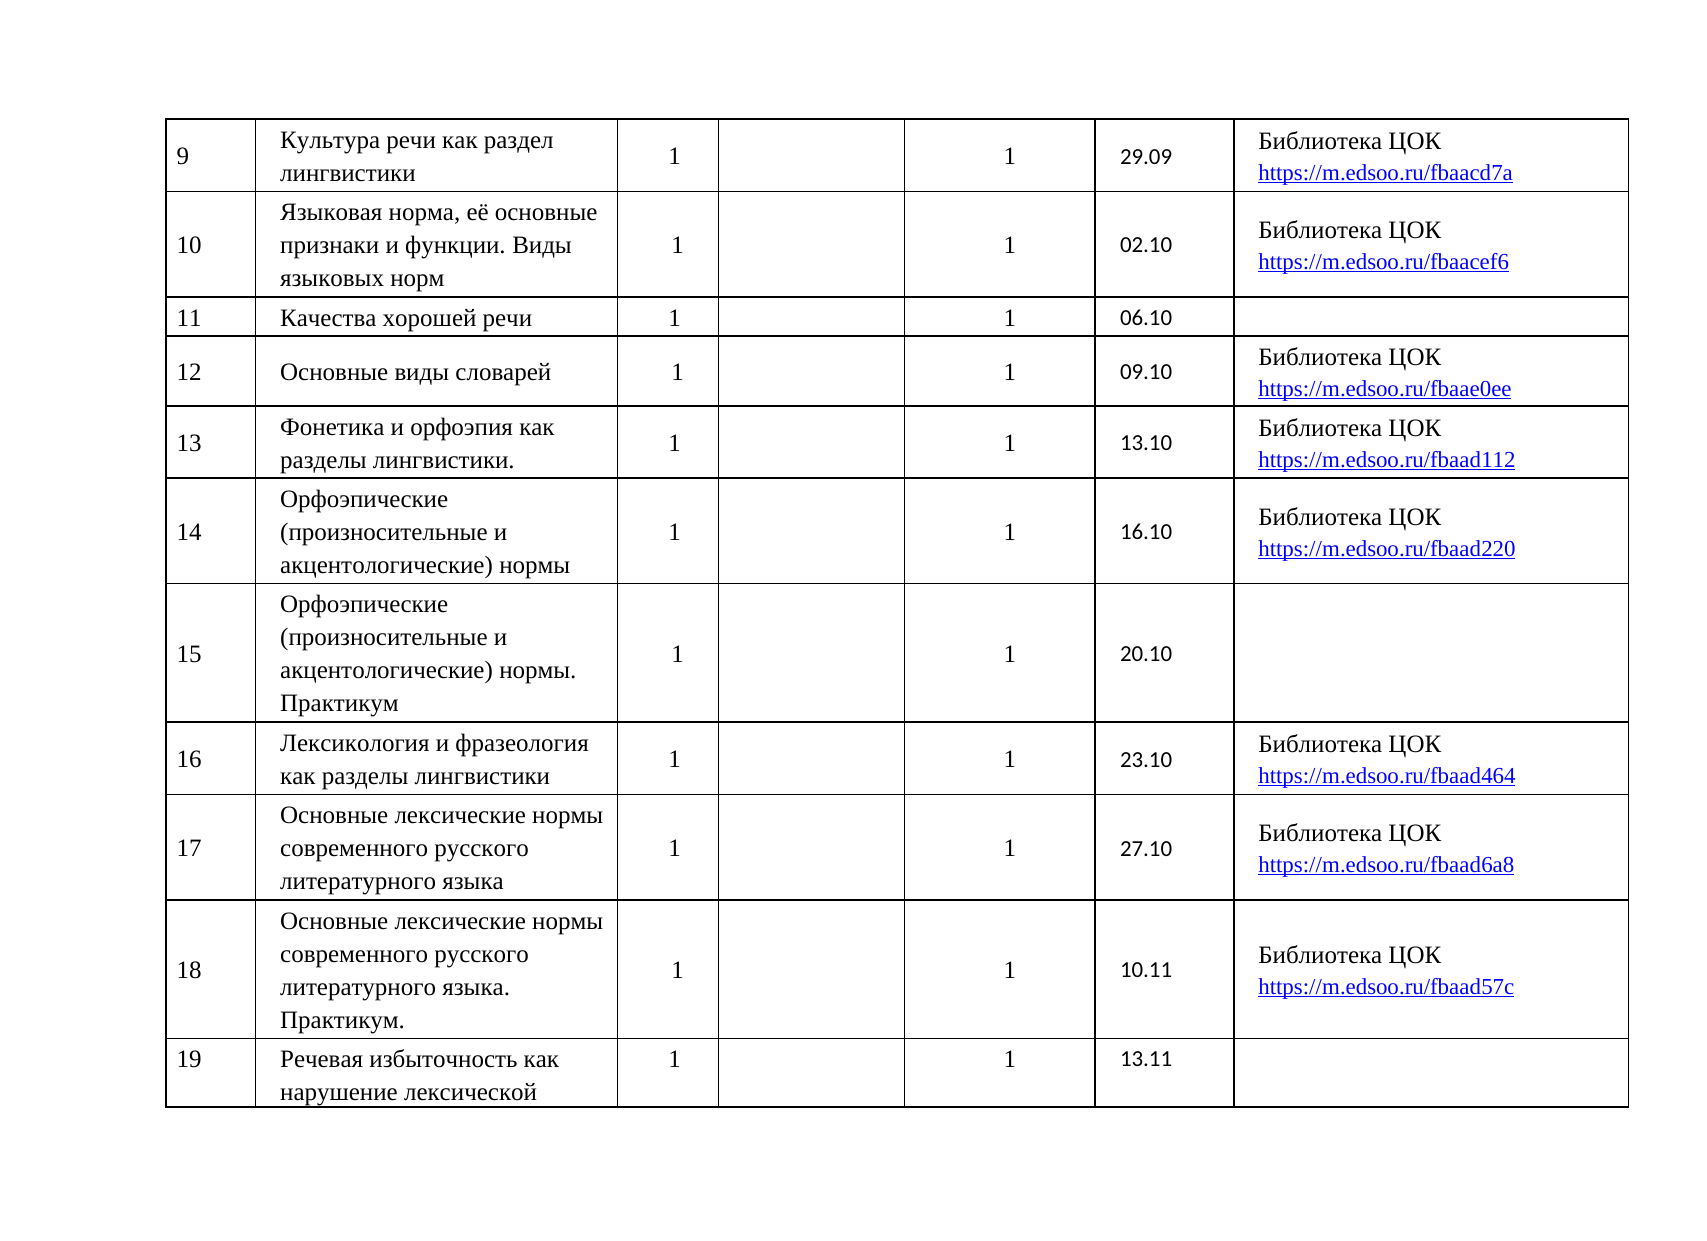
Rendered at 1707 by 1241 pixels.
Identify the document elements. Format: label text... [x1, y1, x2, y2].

table_cell 9 [167, 120, 255, 191]
table_cell Библиотека ЦОК https://m.edsoo.ru/fbaad464 [1235, 723, 1628, 793]
table_cell Библиотека ЦОК https://m.edsoo.ru/fbaad6a8 [1235, 795, 1628, 899]
table_cell 1 [905, 298, 1094, 335]
table_cell Основные лексические нормы современного русского литературного языка [256, 795, 617, 899]
table_cell 1 [618, 584, 718, 721]
table_cell 02.10 [1096, 192, 1233, 296]
table_cell 06.10 [1096, 298, 1233, 335]
table_cell 1 [618, 479, 718, 583]
table_cell Орфоэпические (произносительные и акцентологические) нормы. Практикум [256, 584, 617, 721]
table_cell [719, 120, 904, 191]
table_cell Лексикология и фразеология как разделы лингвистики [256, 723, 617, 793]
table_cell 1 [905, 901, 1094, 1037]
table_cell 11 [167, 298, 255, 335]
table_cell 1 [905, 1039, 1094, 1106]
table_cell 1 [905, 192, 1094, 296]
table_cell 1 [618, 795, 718, 899]
table_cell 29.09 [1096, 120, 1233, 191]
table_cell Основные виды словарей [256, 337, 617, 405]
table_cell 12 [167, 337, 255, 405]
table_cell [256, 1039, 617, 1106]
table_cell [719, 901, 904, 1037]
table_cell 1 [905, 337, 1094, 405]
table_cell Культура речи как раздел лингвистики [256, 120, 617, 191]
table_cell 1 [905, 479, 1094, 583]
table_cell 16 [167, 723, 255, 793]
table_cell 19 [167, 1039, 255, 1106]
table_cell 1 [618, 337, 718, 405]
table_cell 1 [618, 298, 718, 335]
table_cell Фонетика и орфоэпия как разделы лингвистики. [256, 407, 617, 477]
table_cell Языковая норма, её основные признаки и функции. Виды языковых норм [256, 192, 617, 296]
table_cell 1 [618, 407, 718, 477]
table_cell [1235, 1039, 1628, 1106]
table_cell [719, 407, 904, 477]
table_cell 14 [167, 479, 255, 583]
table_cell Библиотека ЦОК https://m.edsoo.ru/fbaacef6 [1235, 192, 1628, 296]
table_cell Библиотека ЦОК https://m.edsoo.ru/fbaad220 [1235, 479, 1628, 583]
table_cell Библиотека ЦОК https://m.edsoo.ru/fbaae0ee [1235, 337, 1628, 405]
table_cell [719, 298, 904, 335]
table_cell 1 [905, 407, 1094, 477]
table_cell 1 [905, 584, 1094, 721]
table_cell [719, 723, 904, 793]
table_cell 15 [167, 584, 255, 721]
table_cell 1 [618, 120, 718, 191]
table_cell Качества хорошей речи [256, 298, 617, 335]
table_cell [719, 795, 904, 899]
table_cell 23.10 [1096, 723, 1233, 793]
table_cell 27.10 [1096, 795, 1233, 899]
table_cell 1 [905, 795, 1094, 899]
table_cell [1235, 584, 1628, 721]
table_cell 1 [905, 120, 1094, 191]
table_cell [719, 337, 904, 405]
table_cell 1 [618, 192, 718, 296]
table_cell Библиотека ЦОК https://m.edsoo.ru/fbaad57c [1235, 901, 1628, 1037]
table_cell Основные лексические нормы современного русского литературного языка. Практикум. [256, 901, 617, 1037]
table_cell 1 [905, 723, 1094, 793]
table_cell 13.11 [1096, 1039, 1233, 1106]
table_cell Библиотека ЦОК https://m.edsoo.ru/fbaacd7a [1235, 120, 1628, 191]
table_cell 18 [167, 901, 255, 1037]
table_cell [719, 584, 904, 721]
table_cell Библиотека ЦОК https://m.edsoo.ru/fbaad112 [1235, 407, 1628, 477]
table_cell Орфоэпические (произносительные и акцентологические) нормы [256, 479, 617, 583]
table_cell 09.10 [1096, 337, 1233, 405]
table_cell 13 [167, 407, 255, 477]
table_cell 16.10 [1096, 479, 1233, 583]
table_cell 13.10 [1096, 407, 1233, 477]
table_cell [719, 192, 904, 296]
table_cell 17 [167, 795, 255, 899]
table_cell 20.10 [1096, 584, 1233, 721]
table_cell [1235, 298, 1628, 335]
table_cell 1 [618, 723, 718, 793]
table_cell 1 [618, 901, 718, 1037]
table_cell 10.11 [1096, 901, 1233, 1037]
table_cell [719, 479, 904, 583]
table_cell 10 [167, 192, 255, 296]
table_cell 1 [618, 1039, 718, 1106]
table_cell [719, 1039, 904, 1106]
